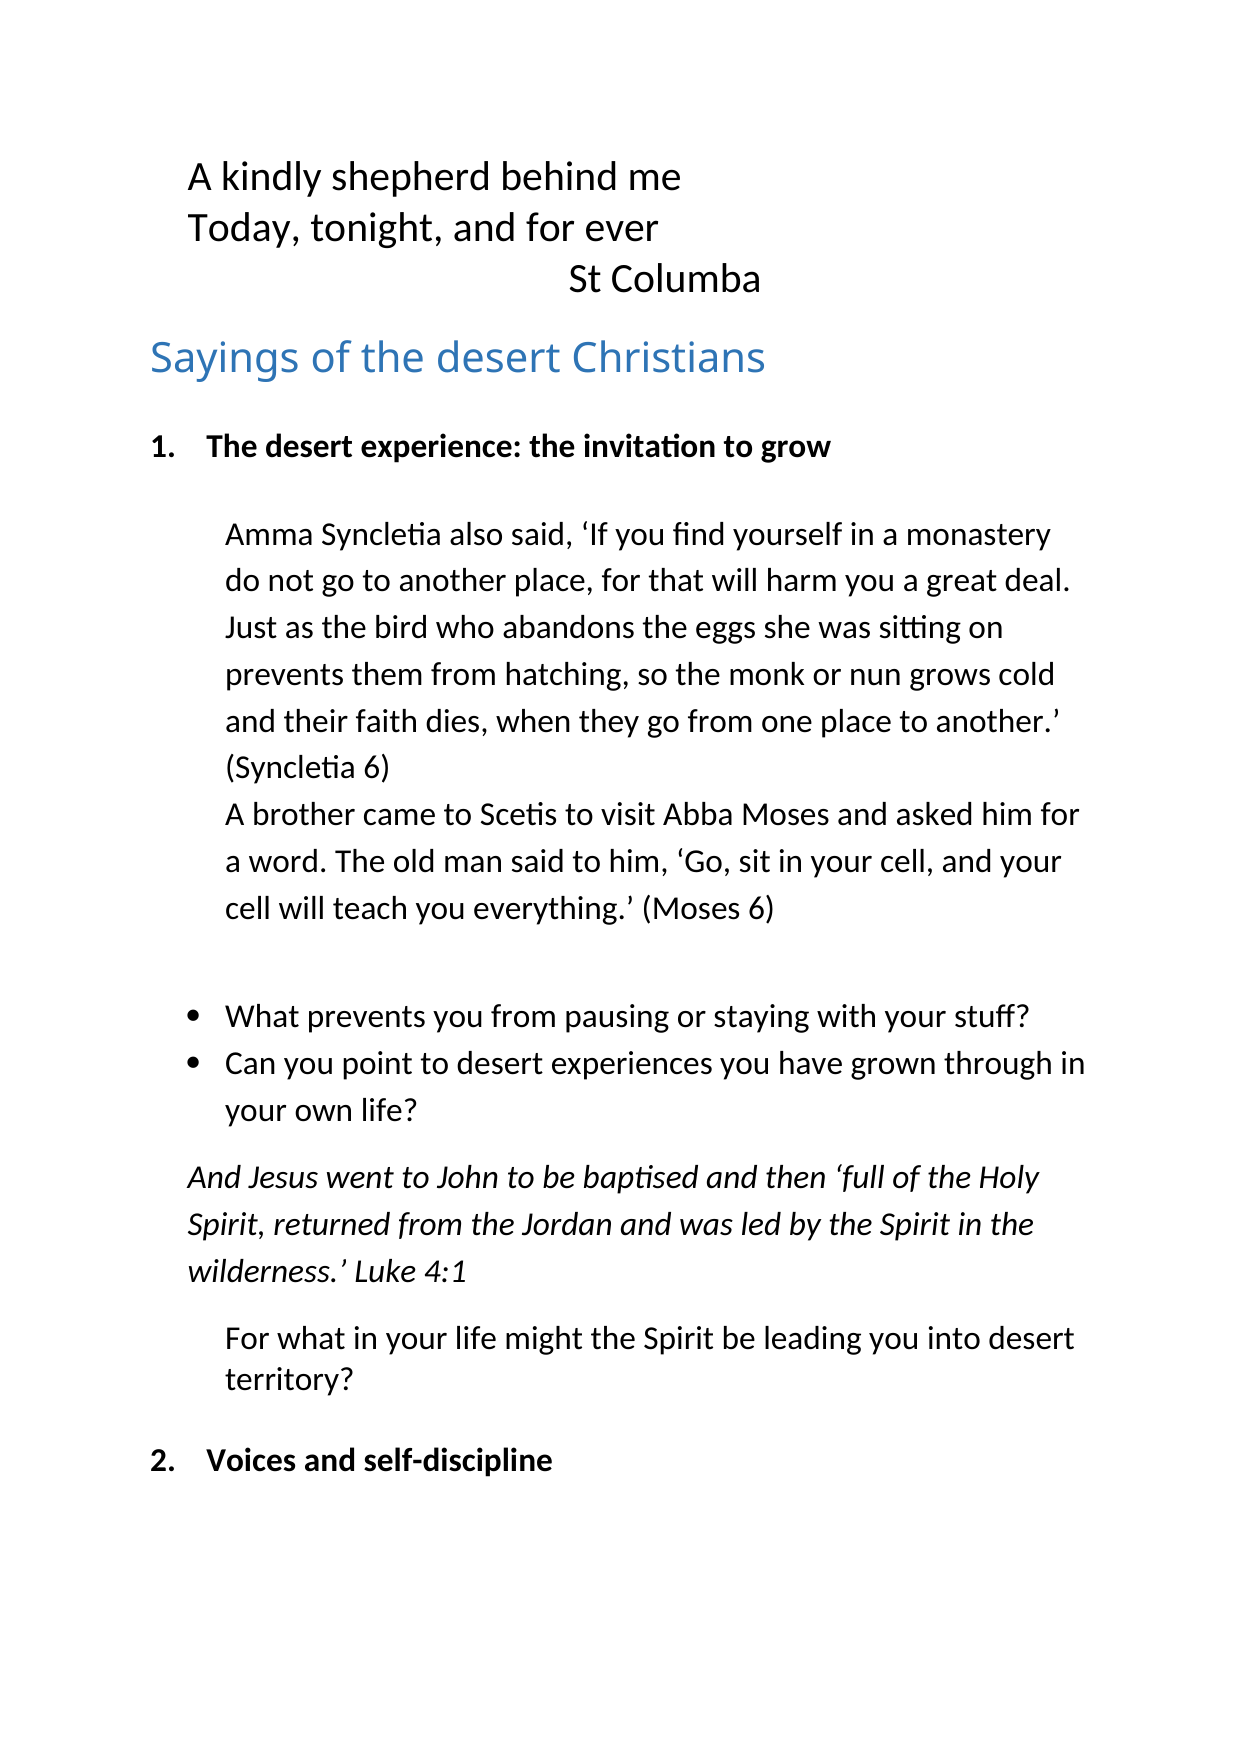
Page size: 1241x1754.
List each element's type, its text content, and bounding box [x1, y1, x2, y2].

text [187, 150, 1090, 252]
list Can you point to desert experiences you have grown through in your own life? [187, 1042, 1090, 1129]
text For what in your life might the Spirit be leading you into desert territory? [225, 1317, 1090, 1399]
list A brother came to Scetis to visit Abba Moses and asked him for a word. The old man said to him, ‘Go, sit in your cell, and your cell will teach you everything.’ (Moses 6) [225, 793, 1090, 927]
list What prevents you from pausing or staying with your stuff? [187, 995, 1090, 1036]
list The desert experience: the invitation to grow [150, 425, 1090, 466]
list Voices and self-discipline [150, 1439, 1090, 1480]
list Amma Syncletia also said, ‘If you find yourself in a monastery do not go to another place, for that will harm you a great deal. Just as the bird who abandons the eggs she was sitting on prevents them from hatching, so the monk or nun grows cold and their faith dies, when they go from one place to another.’ (Syncletia 6) [225, 512, 1090, 787]
list St Columba [240, 252, 1090, 302]
subtitle Sayings of the desert Christians [150, 327, 1090, 384]
text And Jesus went to John to be baptised and then ‘full of the Holy Spirit, returned from the Jordan and was led by the Spirit in the wilderness.’ Luke 4:1 [187, 1156, 1090, 1290]
